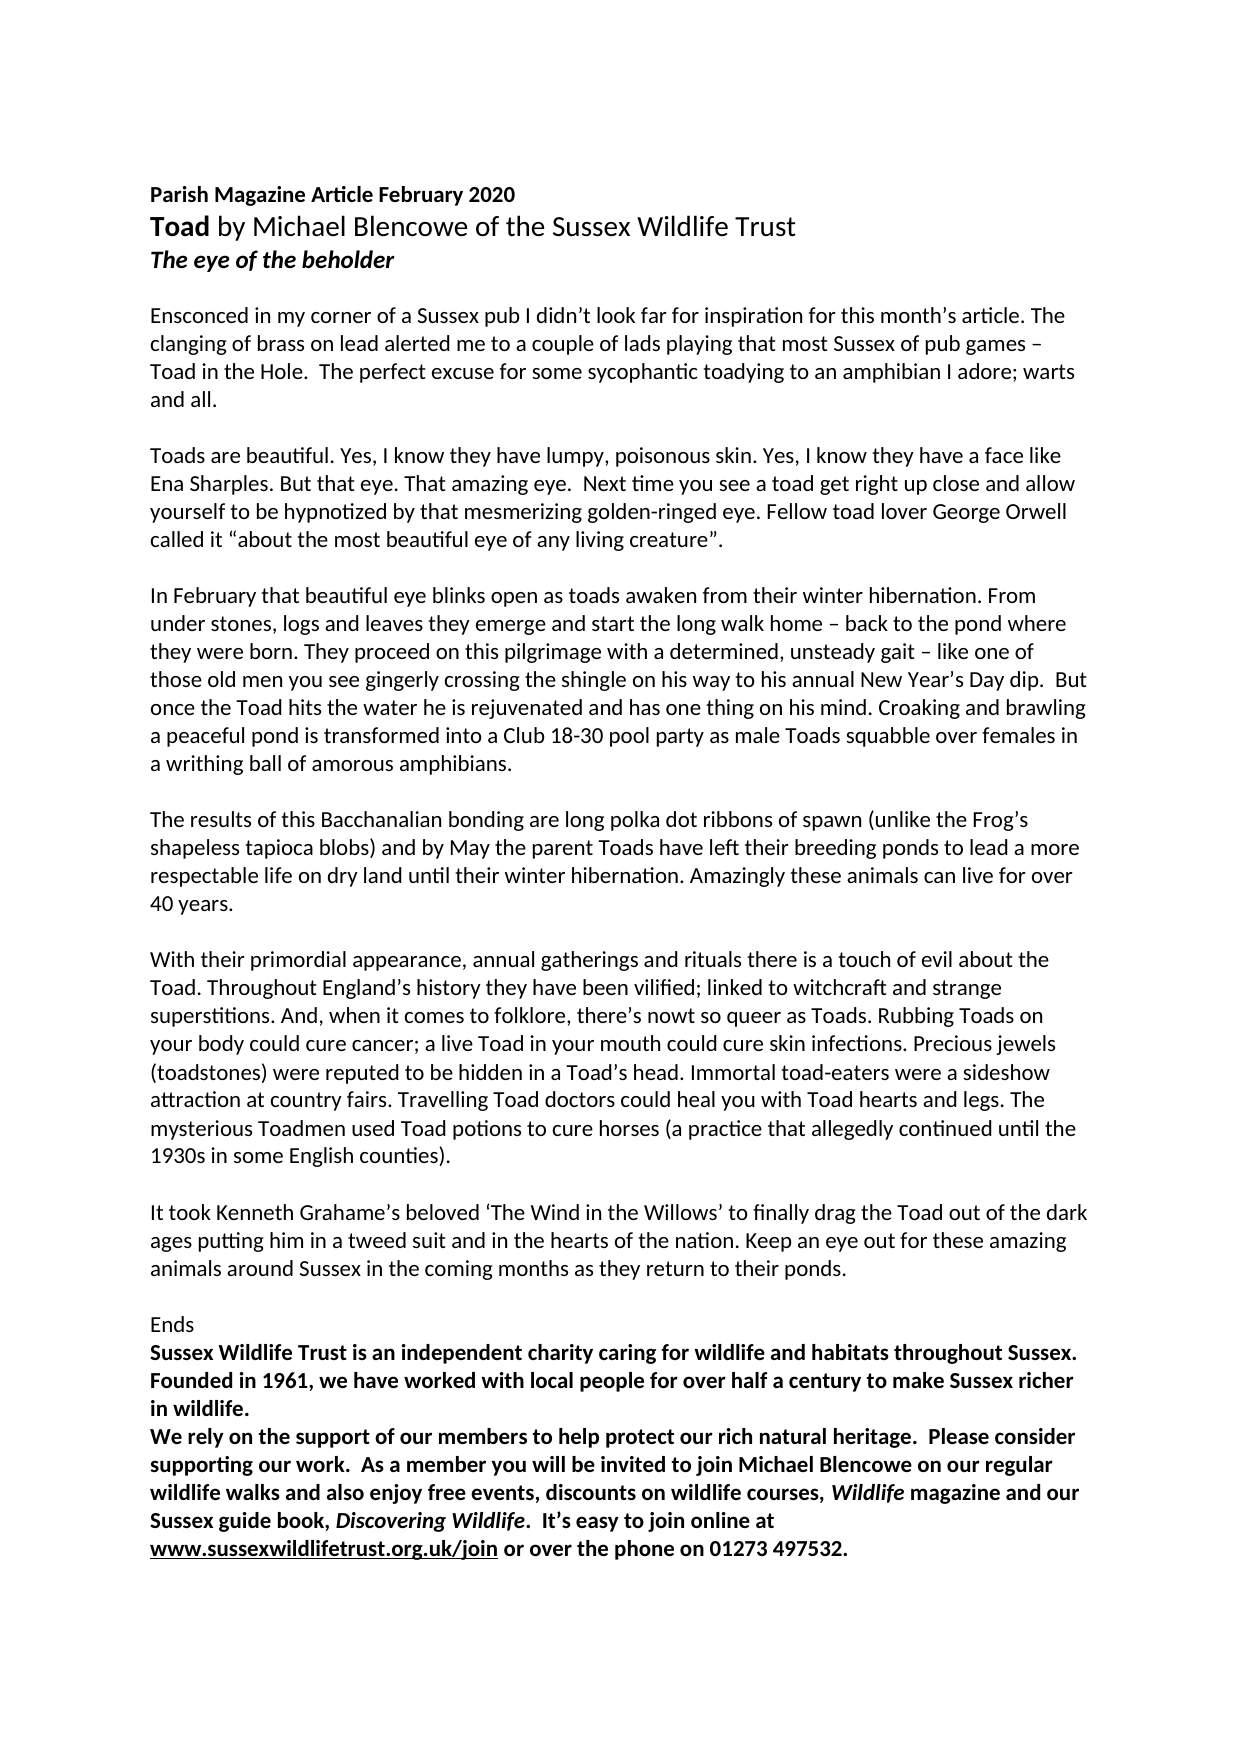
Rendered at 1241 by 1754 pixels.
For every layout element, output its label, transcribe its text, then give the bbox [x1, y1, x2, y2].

text In February that beautiful eye blinks open as toads awaken from their winter hibernation. From under stones, logs and leaves they emerge and start the long walk home – back to the pond where they were born. They proceed on this pilgrimage with a determined, unsteady gait – like one of those old men you see gingerly crossing the shingle on his way to his annual New Year’s Day dip. But once the Toad hits the water he is rejuvenated and has one thing on his mind. Croaking and brawling a peaceful pond is transformed into a Club 18-30 pool party as male Toads squabble over females in a writhing ball of amorous amphibians. [150, 581, 1090, 777]
text Toad by Michael Blencowe of the Sussex Wildlife Trust [150, 208, 1090, 244]
text It took Kenneth Grahame’s beloved ‘The Wind in the Willows’ to finally drag the Toad out of the dark ages putting him in a tweed suit and in the hearts of the nation. Keep an eye out for these amazing animals around Sussex in the coming months as they return to their ponds. [150, 1198, 1090, 1282]
text We rely on the support of our members to help protect our rich natural heritage. Please consider supporting our work. As a member you will be invited to join Michael Blencowe on our regular wildlife walks and also enjoy free events, discounts on wildlife courses, Wildlife magazine and our Sussex guide book, Discovering Wildlife. It’s easy to join online at www.sussexwildlifetrust.org.uk/join or over the phone on 01273 497532. [150, 1422, 1094, 1562]
text Ensconced in my corner of a Sussex pub I didn’t look far for inspiration for this month’s article. The clanging of brass on lead alerted me to a couple of lads playing that most Sussex of pub games – Toad in the Hole. The perfect excuse for some sycophantic toadying to an amphibian I adore; warts and all. [150, 301, 1090, 413]
text With their primordial appearance, annual gatherings and rituals there is a touch of evil about the Toad. Throughout England’s history they have been vilified; linked to witchcraft and strange superstitions. And, when it comes to folklore, there’s nowt so queer as Toads. Rubbing Toads on your body could cure cancer; a live Toad in your mouth could cure skin infections. Precious jewels (toadstones) were reputed to be hidden in a Toad’s head. Immortal toad-eaters were a sideshow attraction at country fairs. Travelling Toad doctors could heal you with Toad hearts and legs. The mysterious Toadmen used Toad potions to cure horses (a practice that allegedly continued until the 1930s in some English counties). [150, 946, 1090, 1170]
text The results of this Bacchanalian bonding are long polka dot ribbons of spawn (unlike the Frog’s shapeless tapioca blobs) and by May the parent Toads have left their breeding ponds to lead a more respectable life on dry land until their winter hibernation. Amazingly these animals can live for over 40 years. [150, 805, 1090, 917]
text Ends [150, 1310, 1090, 1338]
text Toads are beautiful. Yes, I know they have lumpy, poisonous skin. Yes, I know they have a face like Ena Sharples. But that eye. That amazing eye. Next time you see a toad get right up close and allow yourself to be hypnotized by that mesmerizing golden-ringed eye. Fellow toad lover George Orwell called it “about the most beautiful eye of any living creature”. [150, 441, 1090, 553]
text Parish Magazine Article February 2020 [150, 181, 1090, 208]
text Sussex Wildlife Trust is an independent charity caring for wildlife and habitats throughout Sussex. Founded in 1961, we have worked with local people for over half a century to make Sussex richer in wildlife. [150, 1338, 1094, 1422]
text The eye of the beholder [150, 244, 1090, 275]
